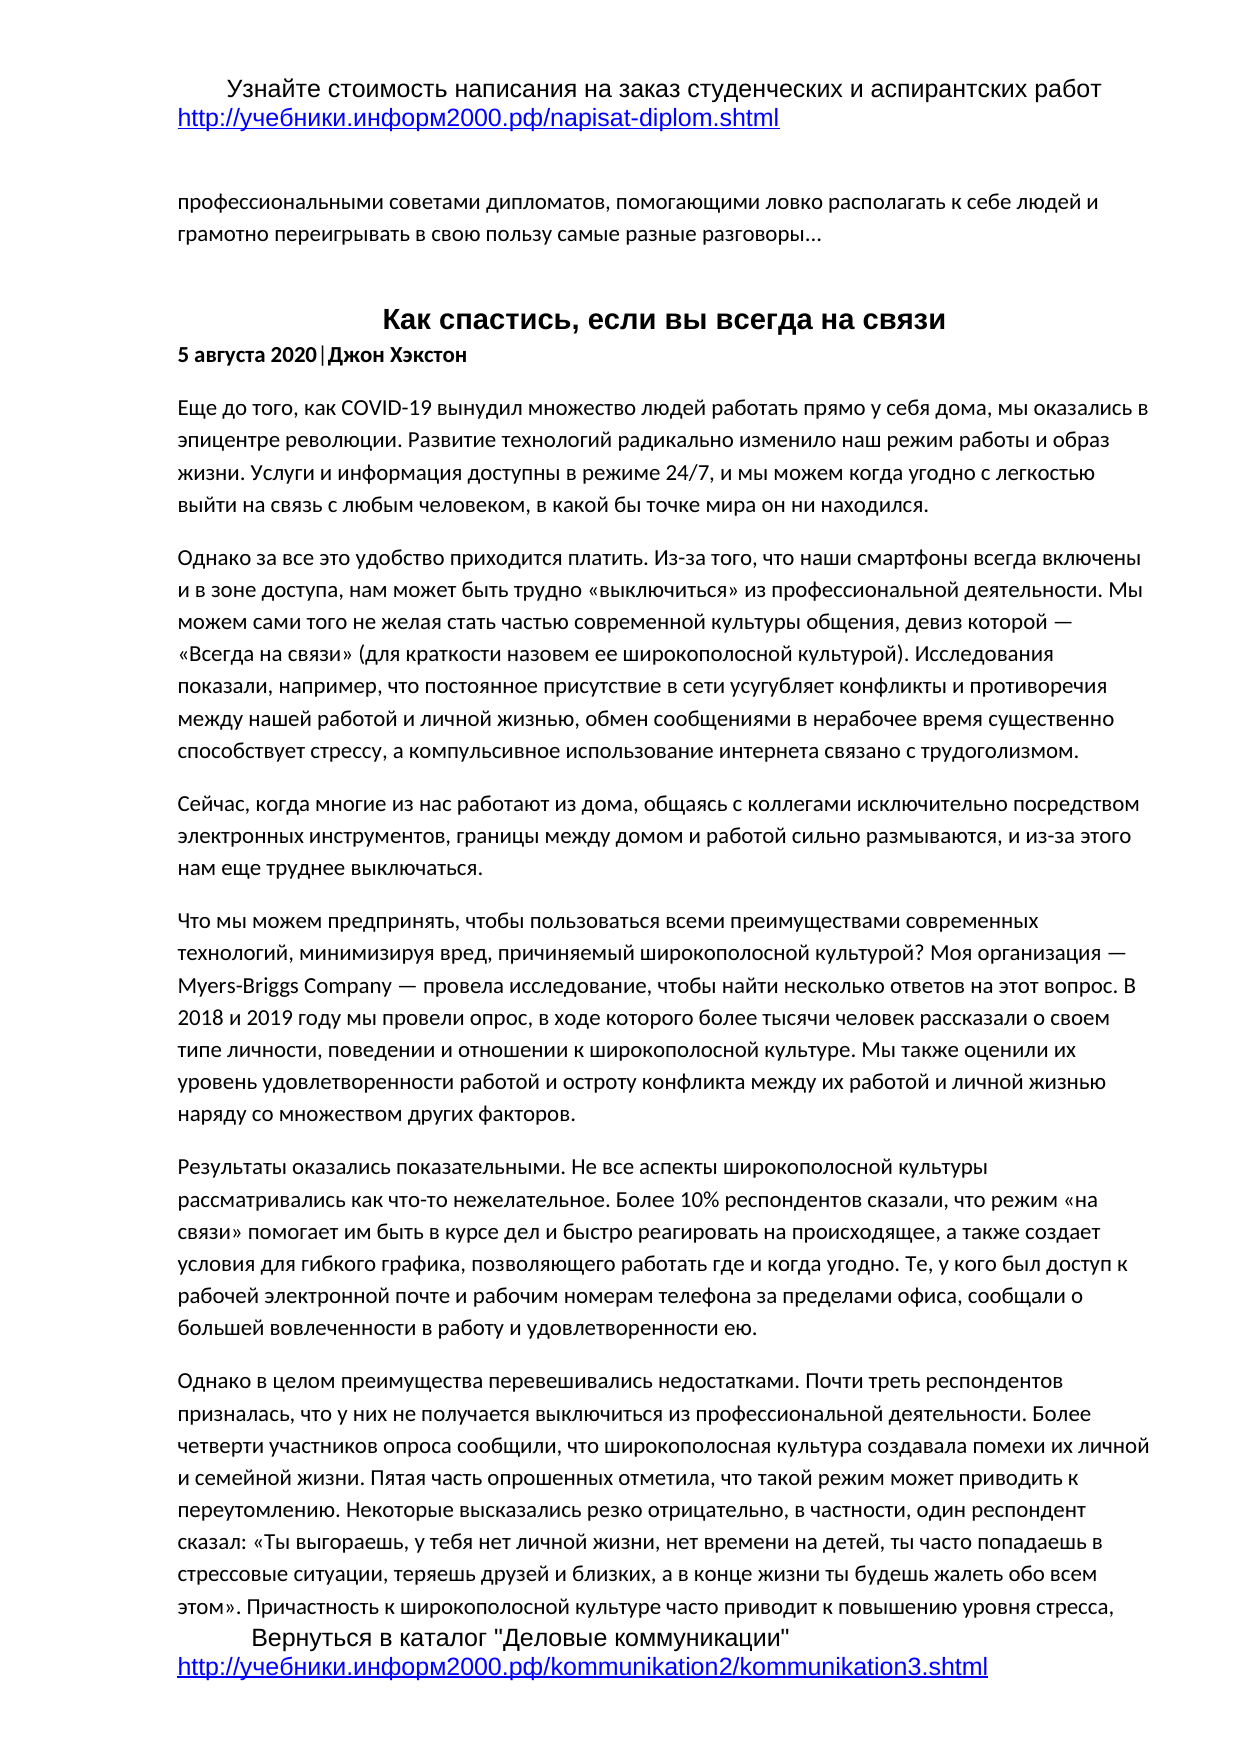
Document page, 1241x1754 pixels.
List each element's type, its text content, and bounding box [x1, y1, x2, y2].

subtitle Как спастись, если вы всегда на связи [177, 302, 1152, 335]
text Еще до того, как COVID-19 вынудил множество людей работать прямо у себя дома, мы оказались в эпицентре революции. Развитие технологий радикально изменило наш режим работы и образ жизни. Услуги и информация доступны в режиме 24/7, и мы можем когда угодно с легкостью выйти на связь с любым человеком, в какой бы точке мира он ни находился. [177, 393, 1152, 518]
text Результаты оказались показательными. Не все аспекты широкополосной культуры рассматривались как что-то нежелательное. Более 10% респондентов сказали, что режим «на связи» помогает им быть в курсе дел и быстро реагировать на происходящее, а также создает условия для гибкого графика, позволяющего работать где и когда угодно. Те, у кого был доступ к рабочей электронной почте и рабочим номерам телефона за пределами офиса, сообщали о большей вовлеченности в работу и удовлетворенности ею. [177, 1152, 1152, 1341]
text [177, 187, 1152, 247]
text 5 августа 2020|Джон Хэкстон [177, 340, 1152, 368]
text Что мы можем предпринять, чтобы пользоваться всеми преимуществами современных технологий, минимизируя вред, причиняемый широкополосной культурой? Моя организация — Myers-Briggs Company — провела исследование, чтобы найти несколько ответов на этот вопрос. В 2018 и 2019 году мы провели опрос, в ходе которого более тысячи человек рассказали о своем типе личности, поведении и отношении к широкополосной культуре. Мы также оценили их уровень удовлетворенности работой и остроту конфликта между их работой и личной жизнью наряду со множеством других факторов. [177, 906, 1152, 1127]
text Сейчас, когда многие из нас работают из дома, общаясь с коллегами исключительно посредством электронных инструментов, границы между домом и работой сильно размываются, и из-за этого нам еще труднее выключаться. [177, 789, 1152, 881]
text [177, 1366, 1152, 1620]
text Однако за все это удобство приходится платить. Из-за того, что наши смартфоны всегда включены и в зоне доступа, нам может быть трудно «выключиться» из профессиональной деятельности. Мы можем сами того не желая стать частью современной культуры общения, девиз которой — «Всегда на связи» (для краткости назовем ее широкополосной культурой). Исследования показали, например, что постоянное присутствие в сети усугубляет конфликты и противоречия между нашей работой и личной жизнью, обмен сообщениями в нерабочее время существенно способствует стрессу, а компульсивное использование интернета связано с трудоголизмом. [177, 543, 1152, 764]
